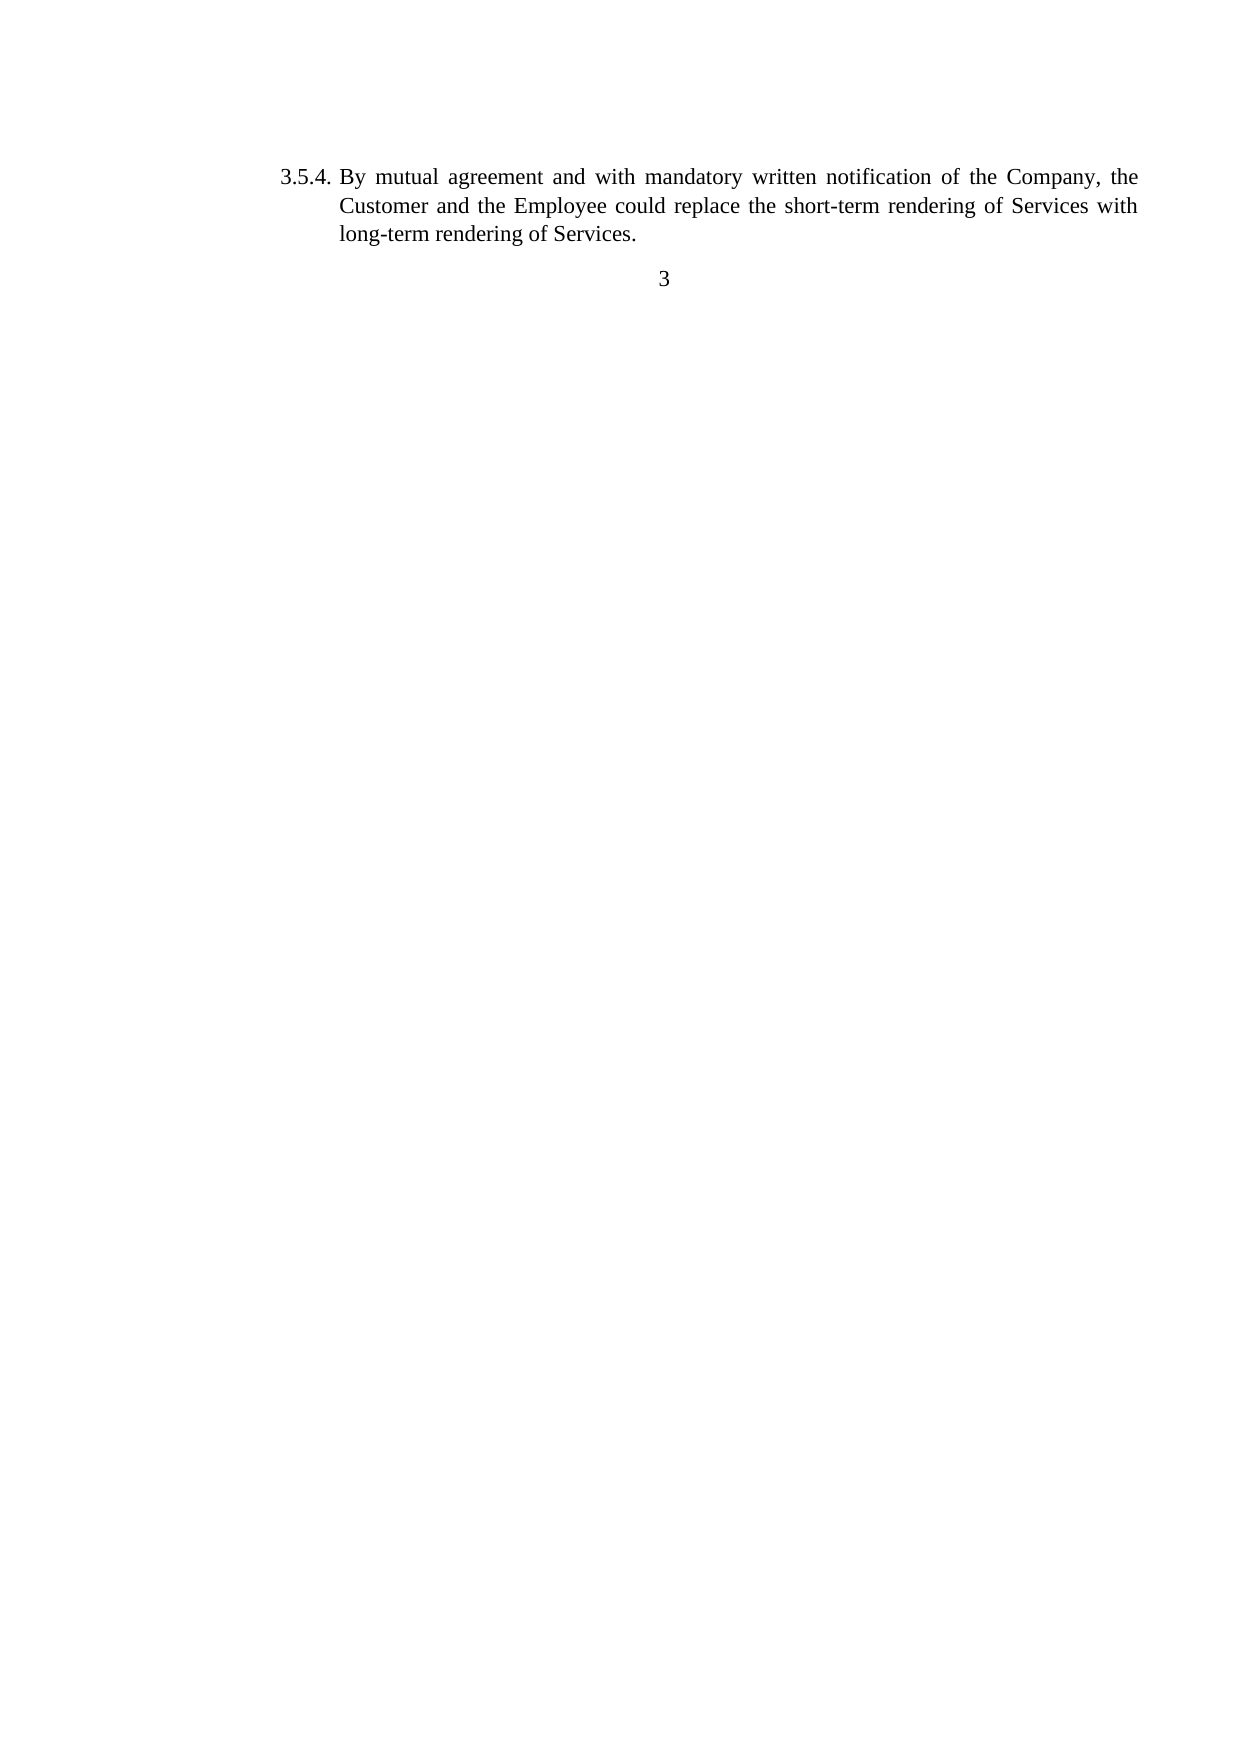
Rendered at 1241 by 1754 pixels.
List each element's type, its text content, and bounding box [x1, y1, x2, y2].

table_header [177, 118, 1151, 265]
table_cell 3 [177, 265, 1151, 310]
